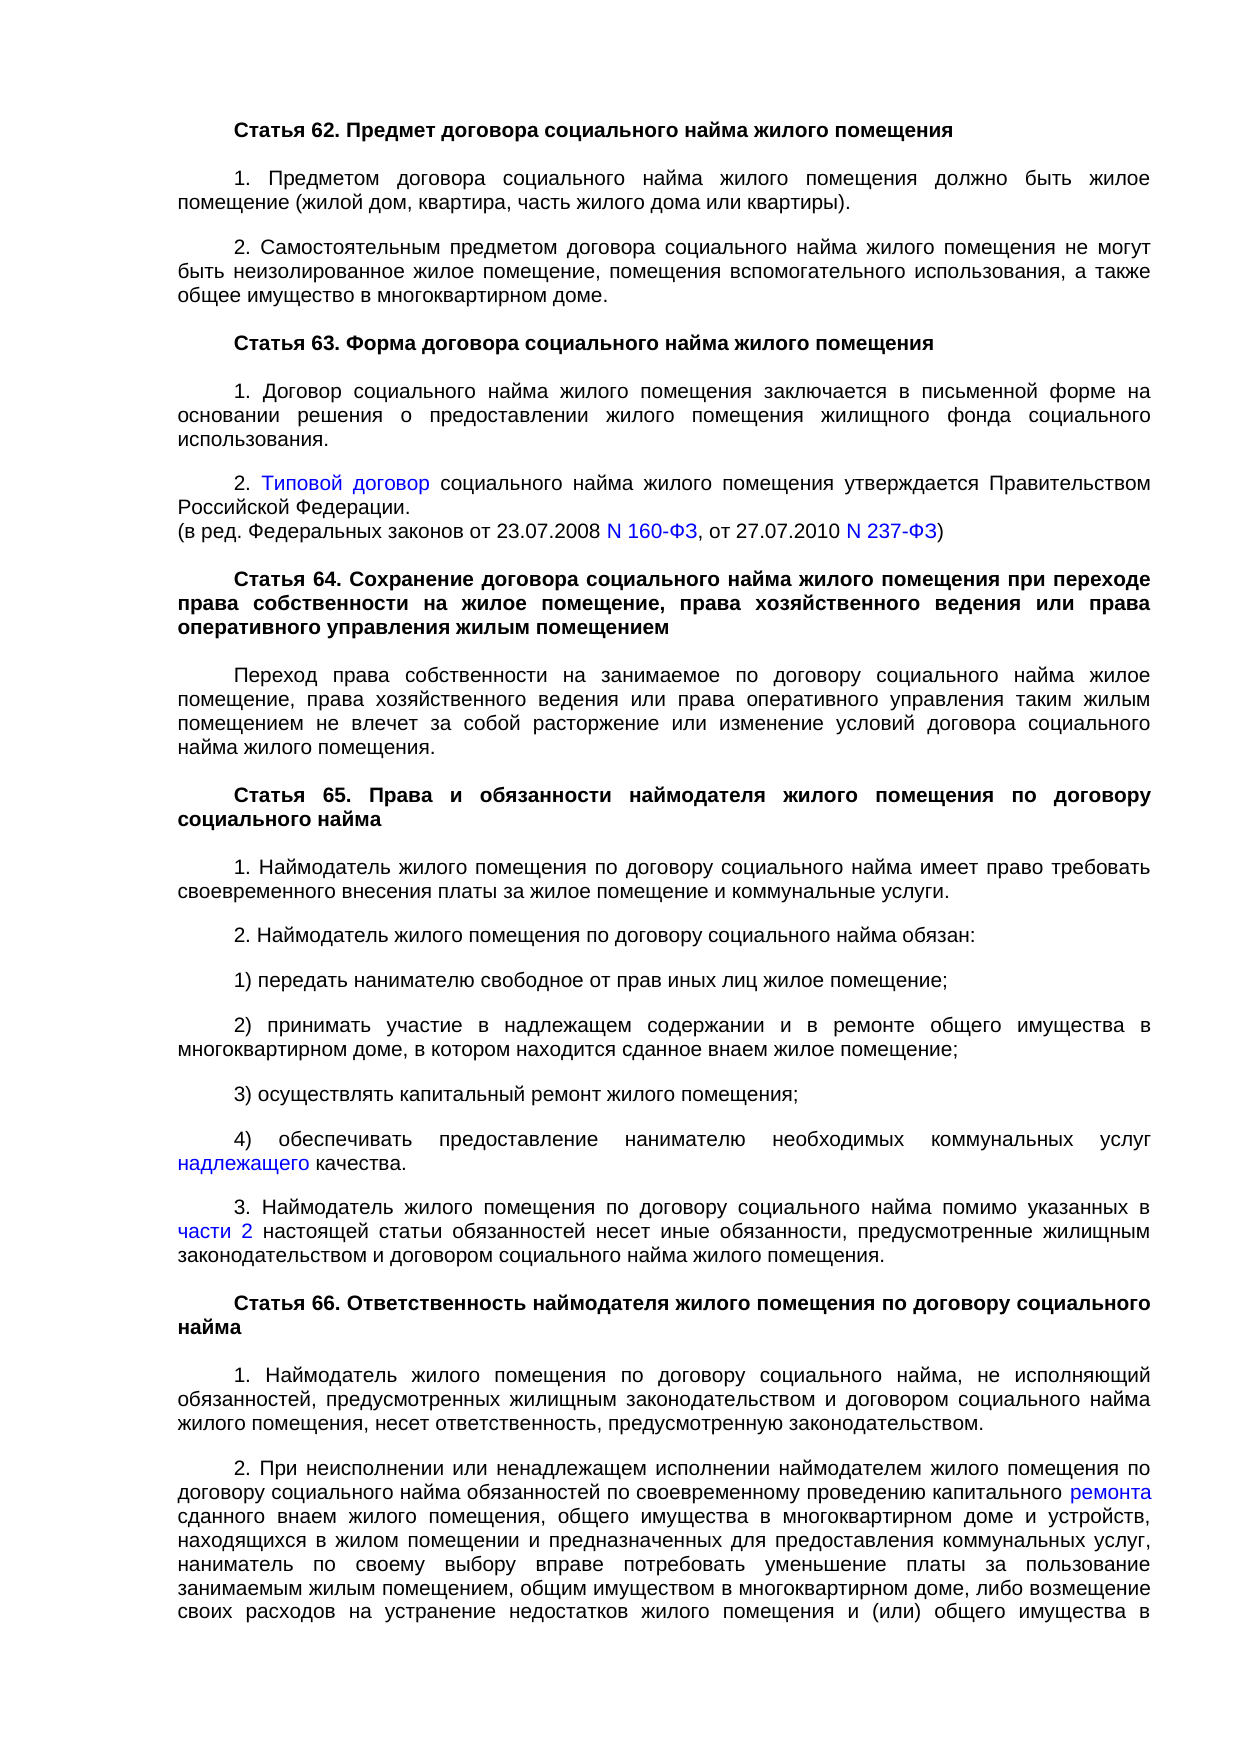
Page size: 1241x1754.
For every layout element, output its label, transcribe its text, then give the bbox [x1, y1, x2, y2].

text 4) обеспечивать предоставление нанимателю необходимых коммунальных услуг надлежащего качества. [177, 1126, 1152, 1174]
title Статья 62. Предмет договора социального найма жилого помещения [177, 118, 1152, 142]
text 1) передать нанимателю свободное от прав иных лиц жилое помещение; [177, 968, 1152, 992]
title Статья 66. Ответственность наймодателя жилого помещения по договору социального найма [177, 1291, 1152, 1339]
title Статья 64. Сохранение договора социального найма жилого помещения при переходе права собственности на жилое помещение, права хозяйственного ведения или права оперативного управления жилым помещением [177, 567, 1152, 639]
text 1. Предметом договора социального найма жилого помещения должно быть жилое помещение (жилой дом, квартира, часть жилого дома или квартиры). [177, 166, 1152, 214]
text 1. Договор социального найма жилого помещения заключается в письменной форме на основании решения о предоставлении жилого помещения жилищного фонда социального использования. [177, 378, 1152, 450]
title Статья 65. Права и обязанности наймодателя жилого помещения по договору социального найма [177, 783, 1152, 831]
text 1. Наймодатель жилого помещения по договору социального найма имеет право требовать своевременного внесения платы за жилое помещение и коммунальные услуги. [177, 854, 1152, 902]
text 2. Самостоятельным предметом договора социального найма жилого помещения не могут быть неизолированное жилое помещение, помещения вспомогательного использования, а также общее имущество в многоквартирном доме. [177, 235, 1152, 307]
title Статья 63. Форма договора социального найма жилого помещения [177, 331, 1152, 354]
text 2. Типовой договор социального найма жилого помещения утверждается Правительством Российской Федерации. [177, 471, 1152, 519]
text Переход права собственности на занимаемое по договору социального найма жилое помещение, права хозяйственного ведения или права оперативного управления таким жилым помещением не влечет за собой расторжение или изменение условий договора социального найма жилого помещения. [177, 663, 1152, 759]
text 1. Наймодатель жилого помещения по договору социального найма, не исполняющий обязанностей, предусмотренных жилищным законодательством и договором социального найма жилого помещения, несет ответственность, предусмотренную законодательством. [177, 1363, 1152, 1435]
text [177, 1456, 1152, 1623]
text (в ред. Федеральных законов от 23.07.2008 N 160-ФЗ, от 27.07.2010 N 237-ФЗ) [177, 519, 1152, 543]
text 3. Наймодатель жилого помещения по договору социального найма помимо указанных в части 2 настоящей статьи обязанностей несет иные обязанности, предусмотренные жилищным законодательством и договором социального найма жилого помещения. [177, 1195, 1152, 1267]
text 2. Наймодатель жилого помещения по договору социального найма обязан: [177, 923, 1152, 947]
text 2) принимать участие в надлежащем содержании и в ремонте общего имущества в многоквартирном доме, в котором находится сданное внаем жилое помещение; [177, 1013, 1152, 1061]
text 3) осуществлять капитальный ремонт жилого помещения; [177, 1082, 1152, 1106]
